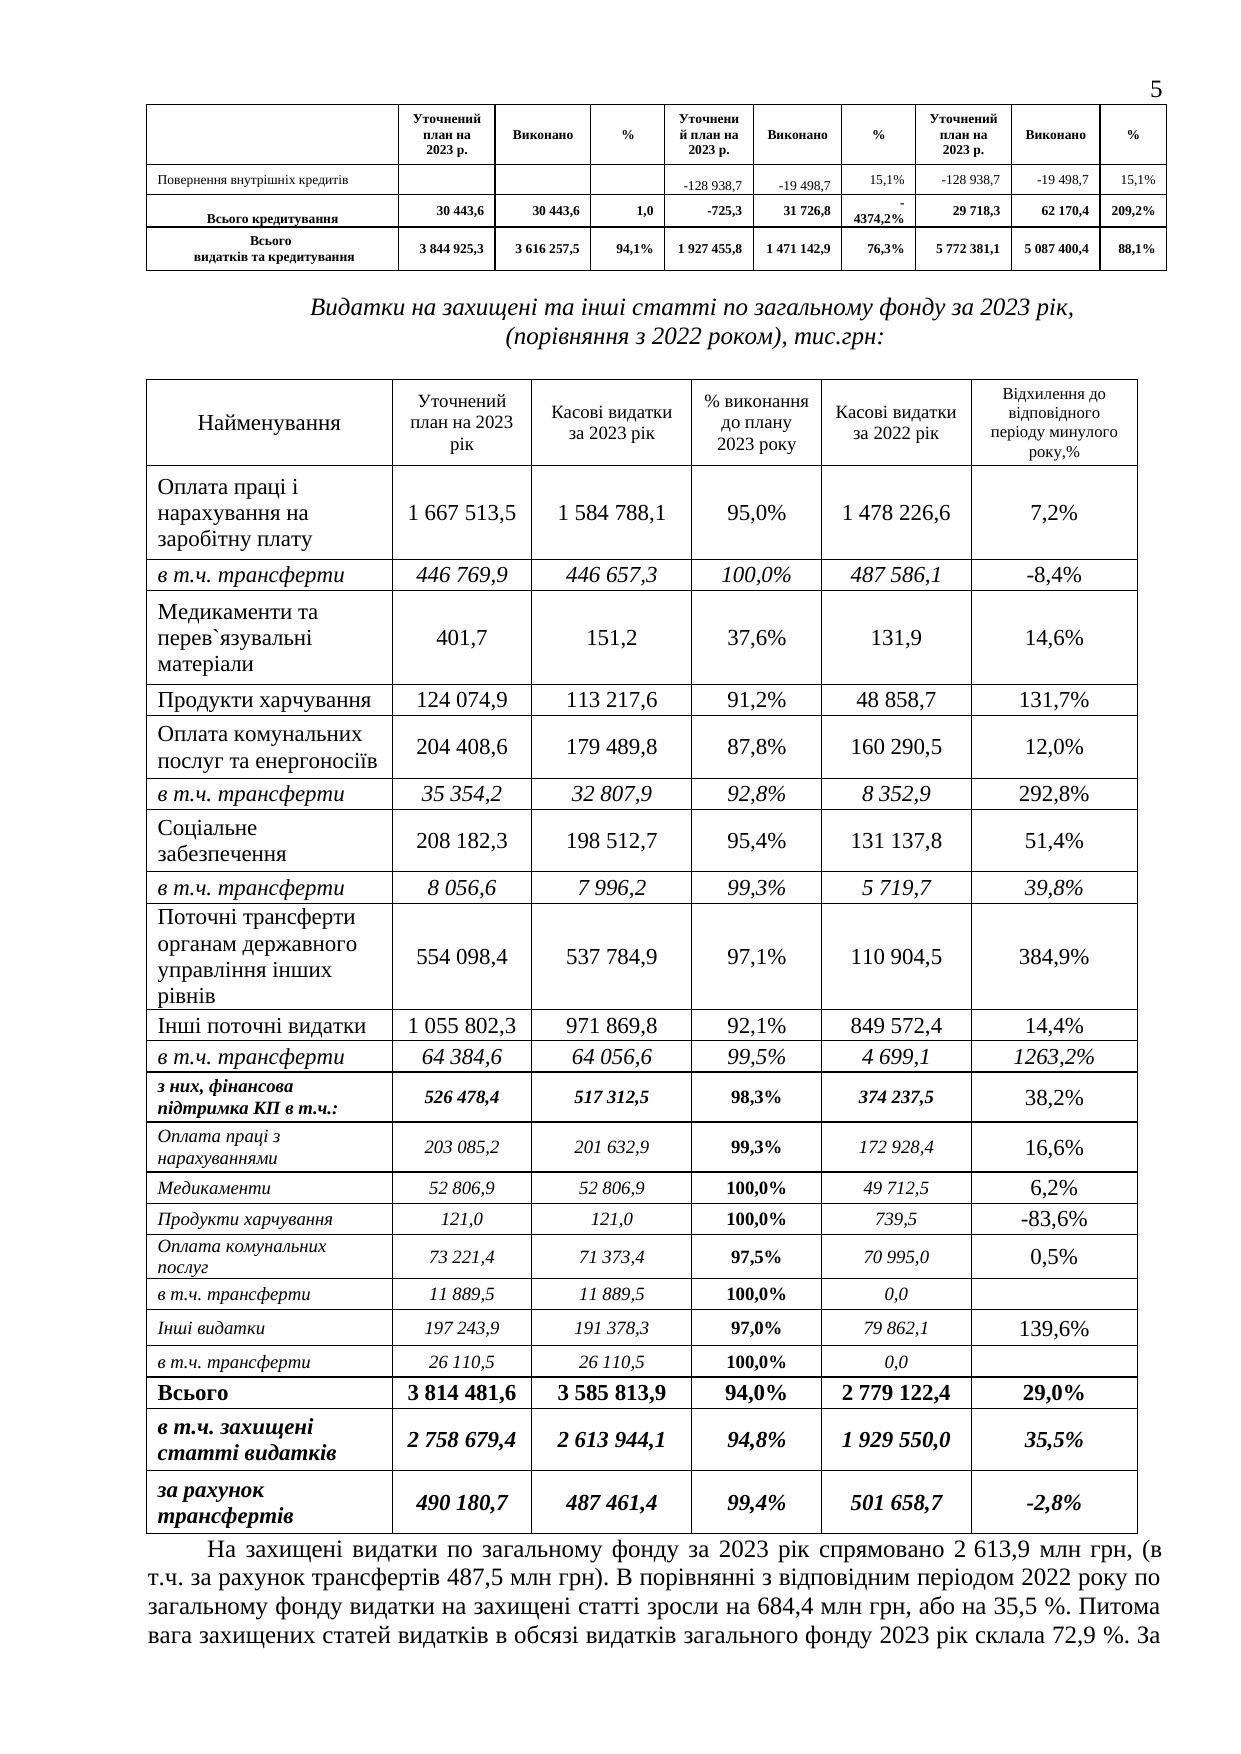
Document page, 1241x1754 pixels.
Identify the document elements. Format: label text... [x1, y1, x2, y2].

table_cell 113 217,6 [532, 685, 691, 715]
table_cell Уточнений план на 2023 р. [916, 105, 1011, 164]
table_cell -128 938,7 [665, 165, 753, 194]
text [148, 1534, 1162, 1649]
table_cell в т.ч. трансферти [147, 1346, 392, 1376]
table_cell Оплата комунальних послуг та енергоносіїв [147, 716, 392, 777]
table_cell 29 718,3 [916, 195, 1011, 226]
table_cell -8,4% [972, 560, 1137, 590]
table_cell [591, 165, 664, 194]
table_cell 971 869,8 [532, 1010, 691, 1040]
table_cell Оплата праці і нарахування на заробітну плату [147, 466, 392, 559]
table_cell Уточнений план на 2023 р. [665, 105, 753, 164]
table_cell 11 889,5 [532, 1279, 691, 1309]
table_cell 94,8% [692, 1409, 821, 1470]
table_cell за рахунок трансфертів [147, 1471, 392, 1533]
table_cell -83,6% [972, 1204, 1137, 1234]
table_cell -725,3 [665, 195, 753, 226]
table_cell 14,4% [972, 1010, 1137, 1040]
table_cell 124 074,9 [393, 685, 531, 715]
table_cell 48 858,7 [822, 685, 971, 715]
table_cell 8 056,6 [393, 872, 531, 902]
table_cell 191 378,3 [532, 1310, 691, 1345]
table_cell 517 312,5 [532, 1073, 691, 1121]
table_cell 1 927 455,8 [665, 228, 753, 270]
table_cell 94,1% [591, 228, 664, 270]
table_cell Продукти харчування [147, 685, 392, 715]
table_cell 99,4% [692, 1471, 821, 1533]
table_cell 139,6% [972, 1310, 1137, 1345]
table_cell 131,7% [972, 685, 1137, 715]
table_cell Продукти харчування [147, 1204, 392, 1234]
table_cell 92,1% [692, 1010, 821, 1040]
table_cell Всього видатків та кредитування [147, 228, 398, 270]
table_cell 490 180,7 [393, 1471, 531, 1533]
table_cell [399, 165, 494, 194]
table_cell 30 443,6 [496, 195, 590, 226]
table_cell 5 087 400,4 [1012, 228, 1099, 270]
table_cell 1 478 226,6 [822, 466, 971, 559]
table_cell 91,2% [692, 685, 821, 715]
table_cell 131 137,8 [822, 810, 971, 871]
table_cell 26 110,5 [532, 1346, 691, 1376]
table_cell 15,1% [842, 165, 915, 194]
table_cell 8 352,9 [822, 779, 971, 809]
table_cell Уточнений план на 2023 р. [399, 105, 494, 164]
table_cell 6,2% [972, 1173, 1137, 1203]
table_header Касові видатки за 2022 рік [822, 380, 971, 465]
table_cell 1263,2% [972, 1041, 1137, 1071]
table_cell 5 772 381,1 [916, 228, 1011, 270]
table_cell 487 586,1 [822, 560, 971, 590]
table_cell 70 995,0 [822, 1235, 971, 1278]
table_cell Виконано [496, 105, 590, 164]
table_cell 26 110,5 [393, 1346, 531, 1376]
table_cell 79 862,1 [822, 1310, 971, 1345]
table_cell 7 996,2 [532, 872, 691, 902]
table_cell Інші поточні видатки [147, 1010, 392, 1040]
table_cell 3 616 257,5 [496, 228, 590, 270]
table_cell Повернення внутрішніх кредитів [147, 165, 398, 194]
table_cell 384,9% [972, 904, 1137, 1009]
table_cell Інші видатки [147, 1310, 392, 1345]
table_cell % [1101, 105, 1166, 164]
table_cell % [591, 105, 664, 164]
table_cell % [842, 105, 915, 164]
table_cell 39,8% [972, 872, 1137, 902]
table_cell 14,6% [972, 591, 1137, 684]
table_cell з них, фінансова підтримка КП в т.ч.: [147, 1073, 392, 1121]
table_cell 37,6% [692, 591, 821, 684]
table_cell 5 719,7 [822, 872, 971, 902]
table_cell -4374,2% [842, 195, 915, 226]
table_cell 526 478,4 [393, 1073, 531, 1121]
table_cell 1,0 [591, 195, 664, 226]
table_cell 99,3% [692, 1123, 821, 1171]
table_cell 501 658,7 [822, 1471, 971, 1533]
table_cell 11 889,5 [393, 1279, 531, 1309]
table_cell 160 290,5 [822, 716, 971, 777]
table_cell 94,0% [692, 1378, 821, 1408]
table_cell 198 512,7 [532, 810, 691, 871]
table_cell Соціальне забезпечення [147, 810, 392, 871]
table_cell -19 498,7 [754, 165, 841, 194]
table_cell 52 806,9 [393, 1173, 531, 1203]
table_cell -19 498,7 [1012, 165, 1099, 194]
table_cell 100,0% [692, 1279, 821, 1309]
table_cell 7,2% [972, 466, 1137, 559]
table_cell 201 632,9 [532, 1123, 691, 1171]
table_cell в т.ч. трансферти [147, 560, 392, 590]
table_cell 35 354,2 [393, 779, 531, 809]
table_cell 64 056,6 [532, 1041, 691, 1071]
table_cell 374 237,5 [822, 1073, 971, 1121]
table_cell 292,8% [972, 779, 1137, 809]
table_header Касові видатки за 2023 рік [532, 380, 691, 465]
table_cell 97,0% [692, 1310, 821, 1345]
table_cell 739,5 [822, 1204, 971, 1234]
table_cell 88,1% [1101, 228, 1166, 270]
table_cell 446 769,9 [393, 560, 531, 590]
table_cell 1 471 142,9 [754, 228, 841, 270]
table_cell 73 221,4 [393, 1235, 531, 1278]
table_cell Поточні трансферти органам державного управління інших рівнів [147, 904, 392, 1009]
table_cell 204 408,6 [393, 716, 531, 777]
table_cell 1 055 802,3 [393, 1010, 531, 1040]
table_cell в т.ч. трансферти [147, 1279, 392, 1309]
table_cell -2,8% [972, 1471, 1137, 1533]
table_cell в т.ч. трансферти [147, 872, 392, 902]
table_cell [972, 1279, 1137, 1309]
table_cell 3 814 481,6 [393, 1378, 531, 1408]
table_cell 2 779 122,4 [822, 1378, 971, 1408]
table_cell 31 726,8 [754, 195, 841, 226]
table_cell 849 572,4 [822, 1010, 971, 1040]
table_cell 0,0 [822, 1279, 971, 1309]
table_cell 92,8% [692, 779, 821, 809]
table_cell Всього [147, 1378, 392, 1408]
table_cell 100,0% [692, 1173, 821, 1203]
table_cell 30 443,6 [399, 195, 494, 226]
table_cell в т.ч. трансферти [147, 779, 392, 809]
table_cell 97,1% [692, 904, 821, 1009]
table_cell 35,5% [972, 1409, 1137, 1470]
table_cell Оплата праці з нарахуваннями [147, 1123, 392, 1171]
table_cell 2 758 679,4 [393, 1409, 531, 1470]
table_cell -128 938,7 [916, 165, 1011, 194]
table_cell 172 928,4 [822, 1123, 971, 1171]
table_cell 110 904,5 [822, 904, 971, 1009]
table_cell 15,1% [1101, 165, 1166, 194]
table_cell Виконано [1012, 105, 1099, 164]
table_cell 99,3% [692, 872, 821, 902]
table_cell 76,3% [842, 228, 915, 270]
table_cell 151,2 [532, 591, 691, 684]
table_cell Всього кредитування [147, 195, 398, 226]
table_cell 554 098,4 [393, 904, 531, 1009]
table_cell Оплата комунальних послуг [147, 1235, 392, 1278]
table_cell 98,3% [692, 1073, 821, 1121]
table_cell 537 784,9 [532, 904, 691, 1009]
table_cell 179 489,8 [532, 716, 691, 777]
table_cell 29,0% [972, 1378, 1137, 1408]
table_cell 0,5% [972, 1235, 1137, 1278]
table_cell 2 613 944,1 [532, 1409, 691, 1470]
table_cell 12,0% [972, 716, 1137, 777]
table_cell 100,0% [692, 1204, 821, 1234]
table_cell 121,0 [532, 1204, 691, 1234]
table_cell Медикаменти та перев`язувальні матеріали [147, 591, 392, 684]
table_cell 100,0% [692, 1346, 821, 1376]
table_cell 208 182,3 [393, 810, 531, 871]
table_cell 446 657,3 [532, 560, 691, 590]
table_cell [496, 165, 590, 194]
table_header % виконання до плану 2023 року [692, 380, 821, 465]
table_cell 62 170,4 [1012, 195, 1099, 226]
text (порівняння з 2022 роком), тис.грн: [148, 321, 1162, 350]
table_header Найменування [147, 380, 392, 465]
table_cell в т.ч. трансферти [147, 1041, 392, 1071]
table_cell 4 699,1 [822, 1041, 971, 1071]
table_cell 1 667 513,5 [393, 466, 531, 559]
table_cell 0,0 [822, 1346, 971, 1376]
text Видатки на захищені та інші статті по загальному фонду за 2023 рік, [148, 292, 1162, 321]
table_cell 32 807,9 [532, 779, 691, 809]
table_cell 64 384,6 [393, 1041, 531, 1071]
table_cell 95,4% [692, 810, 821, 871]
table_cell 203 085,2 [393, 1123, 531, 1171]
table_header Уточнений план на 2023 рік [393, 380, 531, 465]
table_cell 71 373,4 [532, 1235, 691, 1278]
table_cell Виконано [754, 105, 841, 164]
table_cell 3 844 925,3 [399, 228, 494, 270]
table_cell 487 461,4 [532, 1471, 691, 1533]
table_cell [147, 105, 398, 164]
table_cell 131,9 [822, 591, 971, 684]
table_cell в т.ч. захищені статті видатків [147, 1409, 392, 1470]
table_cell 16,6% [972, 1123, 1137, 1171]
table_cell 49 712,5 [822, 1173, 971, 1203]
table_cell 1 584 788,1 [532, 466, 691, 559]
table_cell 51,4% [972, 810, 1137, 871]
table_cell Медикаменти [147, 1173, 392, 1203]
table_cell [972, 1346, 1137, 1376]
table_cell 121,0 [393, 1204, 531, 1234]
table_cell 97,5% [692, 1235, 821, 1278]
table_cell 99,5% [692, 1041, 821, 1071]
table_cell 38,2% [972, 1073, 1137, 1121]
table_cell 197 243,9 [393, 1310, 531, 1345]
table_cell 3 585 813,9 [532, 1378, 691, 1408]
table_cell 209,2% [1101, 195, 1166, 226]
table_cell 95,0% [692, 466, 821, 559]
table_header Відхилення до відповідного періоду минулого року,% [972, 380, 1137, 465]
table_cell 1 929 550,0 [822, 1409, 971, 1470]
table_cell 52 806,9 [532, 1173, 691, 1203]
table_cell 87,8% [692, 716, 821, 777]
table_cell 100,0% [692, 560, 821, 590]
table_cell 401,7 [393, 591, 531, 684]
